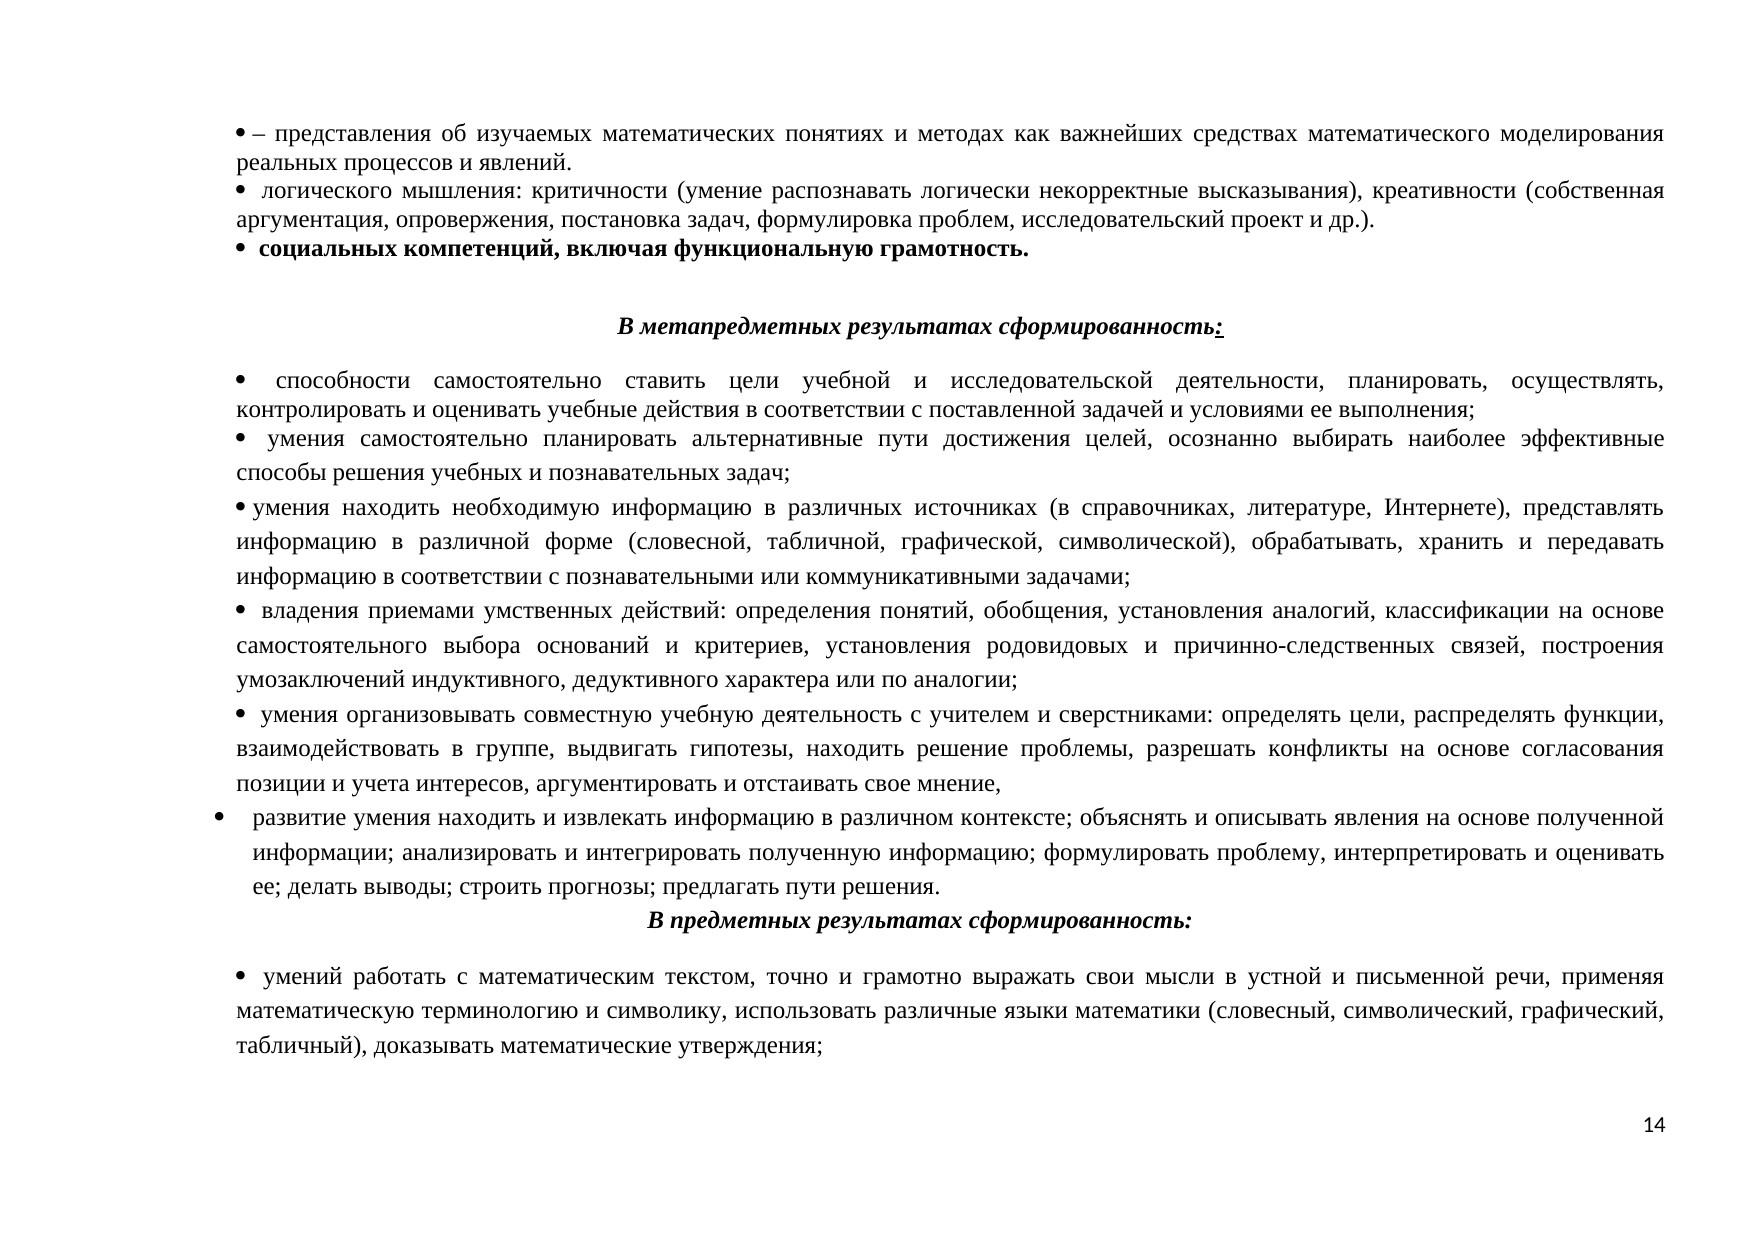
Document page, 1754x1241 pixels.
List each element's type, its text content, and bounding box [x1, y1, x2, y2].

text В метапредметных результатах сформированность: [177, 311, 1665, 340]
text В предметных результатах сформированность: [177, 906, 1665, 934]
list – представления об изучаемых математических понятиях и методах как важнейших средствах математического моделирования реальных процессов и явлений. [236, 118, 1665, 176]
list умения самостоятельно планировать альтернативные пути достижения целей, осознанно выбирать наиболее эффективные способы решения учебных и познавательных задач; [236, 423, 1665, 486]
list логического мышления: критичности (умение распознавать логически некорректные высказывания), креативности (собственная аргументация, опровержения, постановка задач, формулировка проблем, исследовательский проект и др.). [236, 176, 1665, 233]
list умения организовывать совместную учебную деятельность с учителем и сверстниками: определять цели, распределять функции, взаимодействовать в группе, выдвигать гипотезы, находить решение проблемы, разрешать конфликты на основе согласования позиции и учета интересов, аргументировать и отстаивать свое мнение, [236, 699, 1665, 796]
list социальных компетенций, включая функциональную грамотность. [236, 233, 1665, 262]
list умений работать с математическим текстом, точно и грамотно выражать свои мысли в устной и письменной речи, применяя математическую терминологию и символику, использовать различные языки математики (словесный, символический, графический, табличный), доказывать математические утверждения; [236, 961, 1665, 1058]
list владения приемами умственных действий: определения понятий, обобщения, установления аналогий, классификации на основе самостоятельного выбора оснований и критериев, установления родовидовых и причинно-следственных связей, построения умозаключений индуктивного, дедуктивного характера или по аналогии; [236, 595, 1665, 693]
list умения находить необходимую информацию в различных источниках (в справочниках, литературе, Интернете), представлять информацию в различной форме (словесной, табличной, графической, символической), обрабатывать, хранить и передавать информацию в соответствии с познавательными или коммуникативными задачами; [236, 492, 1665, 589]
list развитие умения находить и извлекать информацию в различном контексте; объяснять и описывать явления на основе полученной информации; анализировать и интегрировать полученную информацию; формулировать проблему, интерпретировать и оценивать ее; делать выводы; строить прогнозы; предлагать пути решения. [215, 802, 1665, 900]
list способности самостоятельно ставить цели учебной и исследовательской деятельности, планировать, осуществлять, контролировать и оценивать учебные действия в соответствии с поставленной задачей и условиями ее выполнения; [236, 365, 1665, 423]
